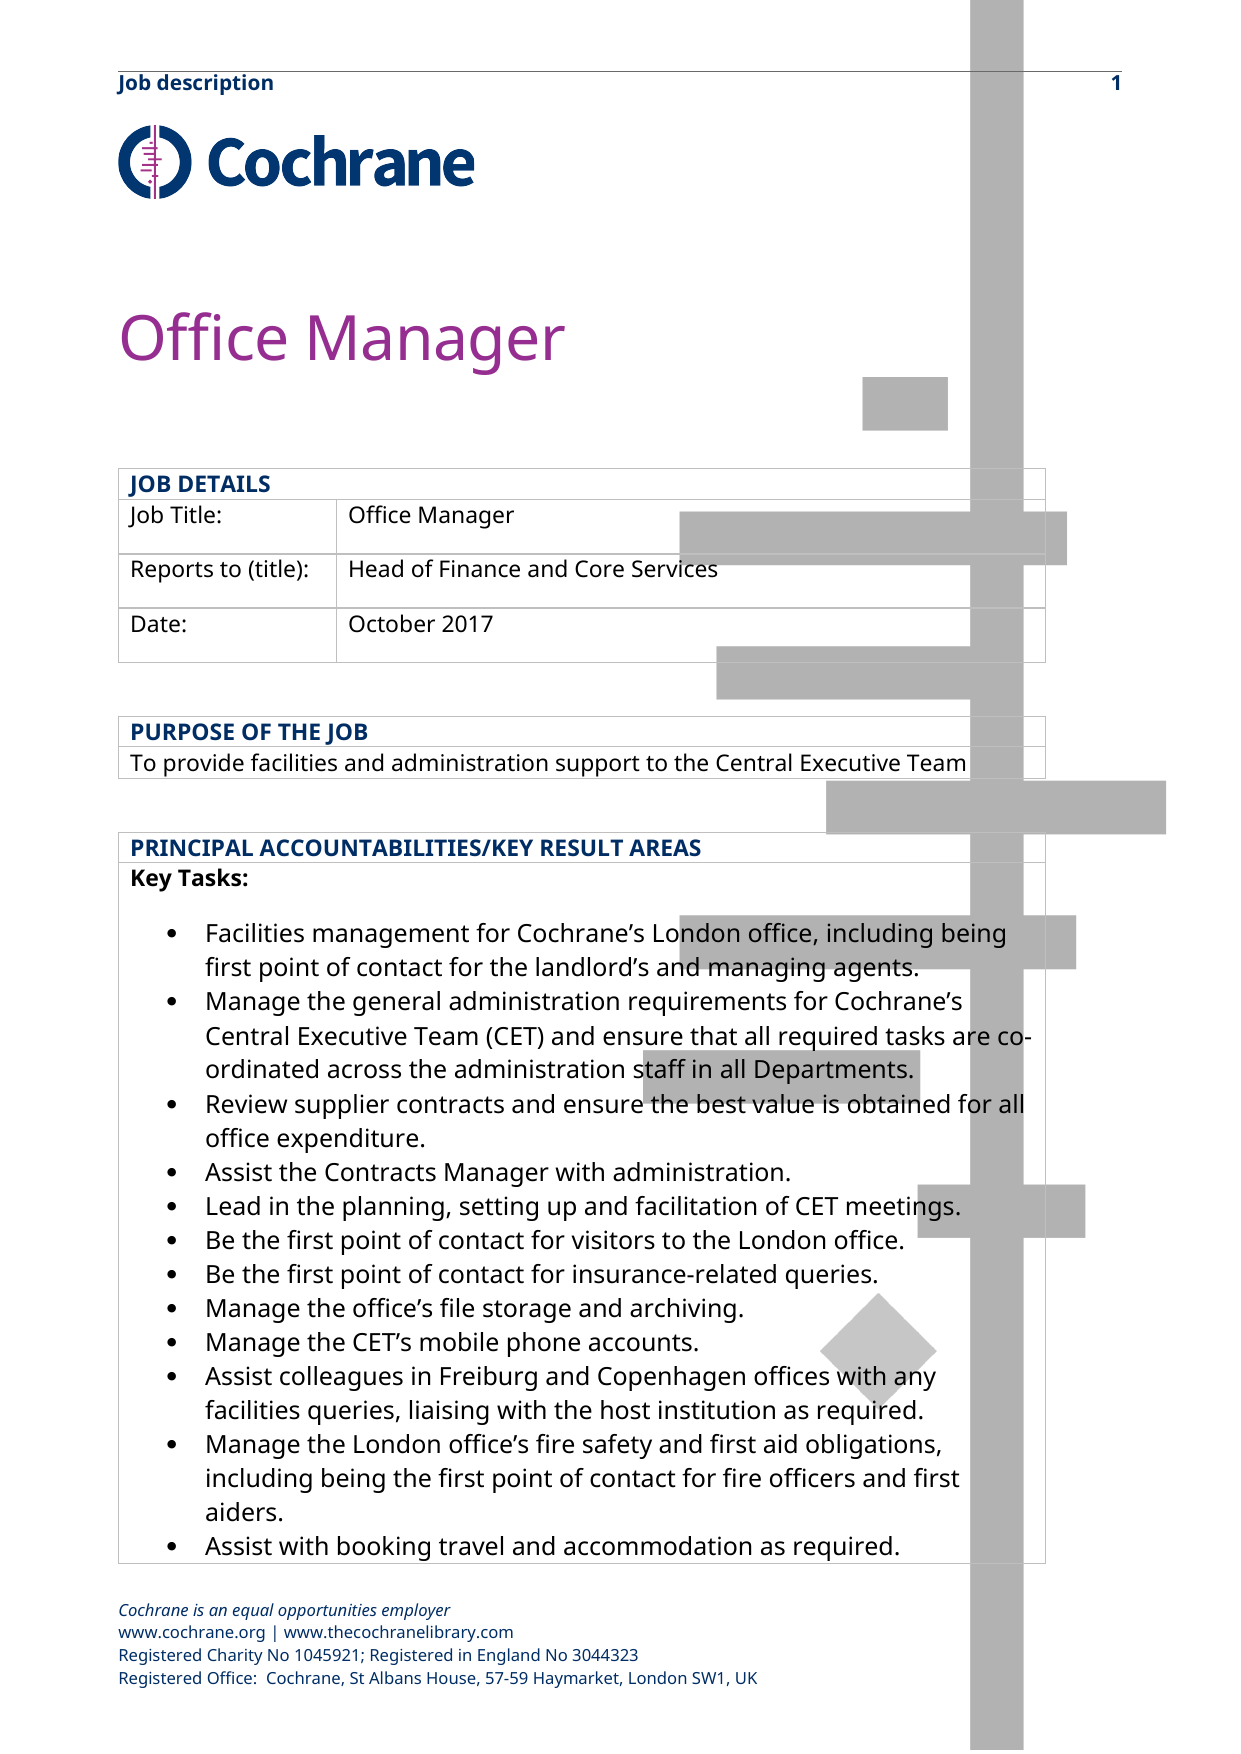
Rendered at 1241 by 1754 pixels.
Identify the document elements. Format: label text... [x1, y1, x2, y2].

table_header PURPOSE OF THE JOB [119, 717, 1045, 746]
table_cell Date: [119, 609, 336, 662]
subtitle Office Manager [118, 294, 1122, 379]
table_header JOB DETAILS [119, 469, 1045, 498]
table_cell Reports to (title): [119, 555, 336, 607]
picture [118, 125, 475, 199]
table_header PRINCIPAL ACCOUNTABILITIES/KEY RESULT AREAS [119, 833, 1045, 862]
table_cell October 2017 [337, 609, 1045, 662]
table_cell Head of Finance and Core Services [337, 555, 1045, 607]
table_cell Office Manager [337, 500, 1045, 553]
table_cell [119, 863, 1045, 1563]
table_cell To provide facilities and administration support to the Central Executive Team [119, 747, 1045, 778]
table_cell Job Title: [119, 500, 336, 553]
